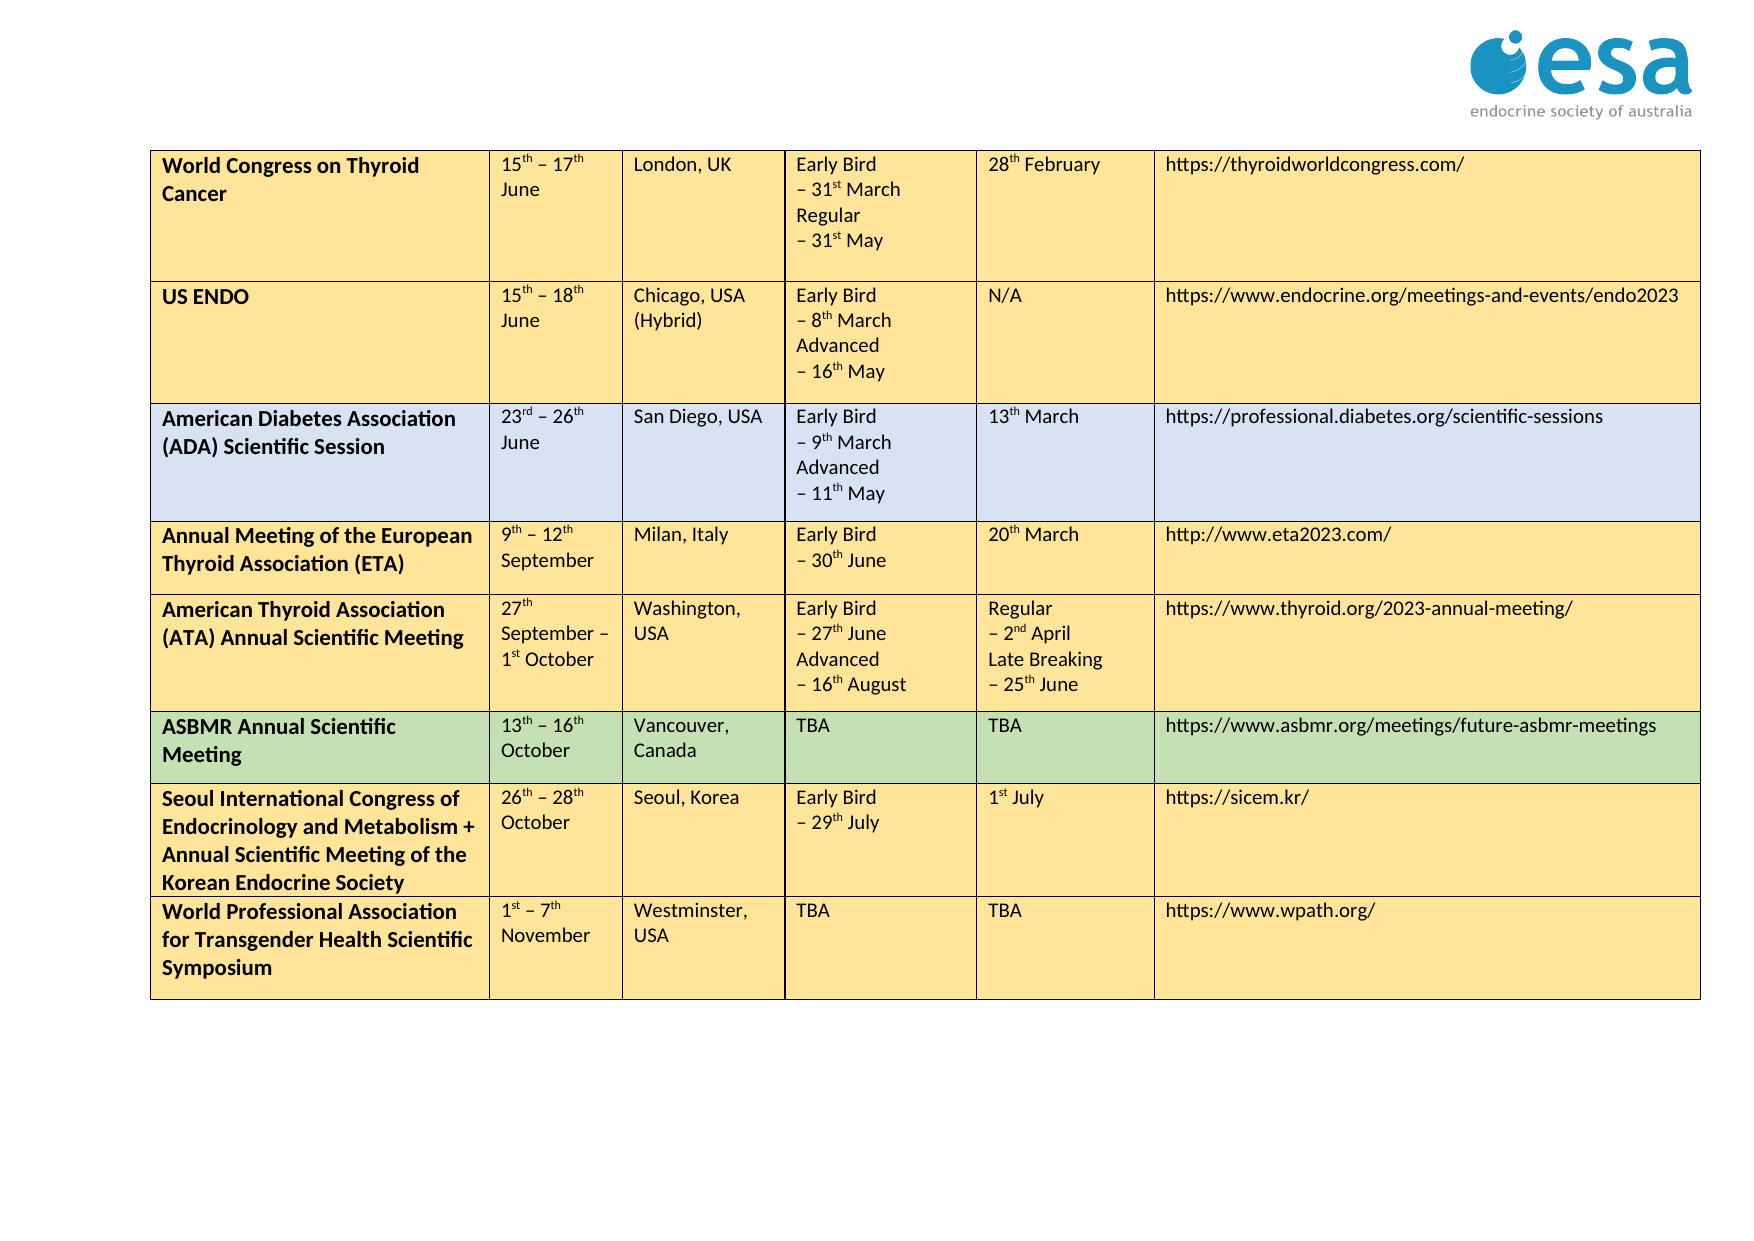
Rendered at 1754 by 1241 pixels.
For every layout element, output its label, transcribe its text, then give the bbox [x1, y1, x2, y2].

table_cell TBA [786, 897, 976, 999]
table_cell http://www.eta2023.com/ [1155, 522, 1700, 594]
table_cell US ENDO [151, 282, 489, 403]
table_cell Early Bird – 27th June Advanced – 16th August [786, 595, 976, 711]
table_cell Early Bird – 30th June [786, 522, 976, 594]
table_cell Vancouver, Canada [623, 712, 784, 783]
table_cell N/A [977, 282, 1154, 403]
table_cell https://www.thyroid.org/2023-annual-meeting/ [1155, 595, 1700, 711]
table_cell American Diabetes Association (ADA) Scientific Session [151, 404, 489, 521]
table_cell TBA [786, 712, 976, 783]
table_cell Seoul International Congress of Endocrinology and Metabolism + Annual Scientific Meeting of the Korean Endocrine Society [151, 784, 489, 896]
picture [1470, 12, 1693, 138]
table_cell TBA [977, 897, 1154, 999]
table_cell 28th February [977, 151, 1154, 281]
table_cell Early Bird – 8th March Advanced – 16th May [786, 282, 976, 403]
table_cell 20th March [977, 522, 1154, 594]
table_cell London, UK [623, 151, 784, 281]
table_cell 13th – 16th October [490, 712, 622, 783]
table_cell Washington, USA [623, 595, 784, 711]
table_cell Seoul, Korea [623, 784, 784, 896]
table_cell 23rd – 26th June [490, 404, 622, 521]
table_cell World Professional Association for Transgender Health Scientific Symposium [151, 897, 489, 999]
table_cell World Congress on Thyroid Cancer [151, 151, 489, 281]
table_cell Early Bird – 9th March Advanced – 11th May [786, 404, 976, 521]
table_cell Early Bird – 31st March Regular – 31st May [786, 151, 976, 281]
table_cell 1st – 7th November [490, 897, 622, 999]
table_cell https://sicem.kr/ [1155, 784, 1700, 896]
table_cell Regular – 2nd April Late Breaking – 25th June [977, 595, 1154, 711]
table_cell 27th September – 1st October [490, 595, 622, 711]
table_cell 1st July [977, 784, 1154, 896]
table_cell 13th March [977, 404, 1154, 521]
table_cell 9th – 12th September [490, 522, 622, 594]
table_cell https://www.endocrine.org/meetings-and-events/endo2023 [1155, 282, 1700, 403]
table_cell 26th – 28th October [490, 784, 622, 896]
table_cell https://thyroidworldcongress.com/ [1155, 151, 1700, 281]
table_cell San Diego, USA [623, 404, 784, 521]
table_cell https://www.wpath.org/ [1155, 897, 1700, 999]
table_cell https://www.asbmr.org/meetings/future-asbmr-meetings [1155, 712, 1700, 783]
table_cell 15th – 17th June [490, 151, 622, 281]
table_cell Chicago, USA (Hybrid) [623, 282, 784, 403]
table_cell Early Bird – 29th July [786, 784, 976, 896]
table_cell ASBMR Annual Scientific Meeting [151, 712, 489, 783]
table_cell Milan, Italy [623, 522, 784, 594]
table_cell 15th – 18th June [490, 282, 622, 403]
table_cell https://professional.diabetes.org/scientific-sessions [1155, 404, 1700, 521]
table_cell Annual Meeting of the European Thyroid Association (ETA) [151, 522, 489, 594]
table_cell American Thyroid Association (ATA) Annual Scientific Meeting [151, 595, 489, 711]
table_cell Westminster, USA [623, 897, 784, 999]
table_cell TBA [977, 712, 1154, 783]
